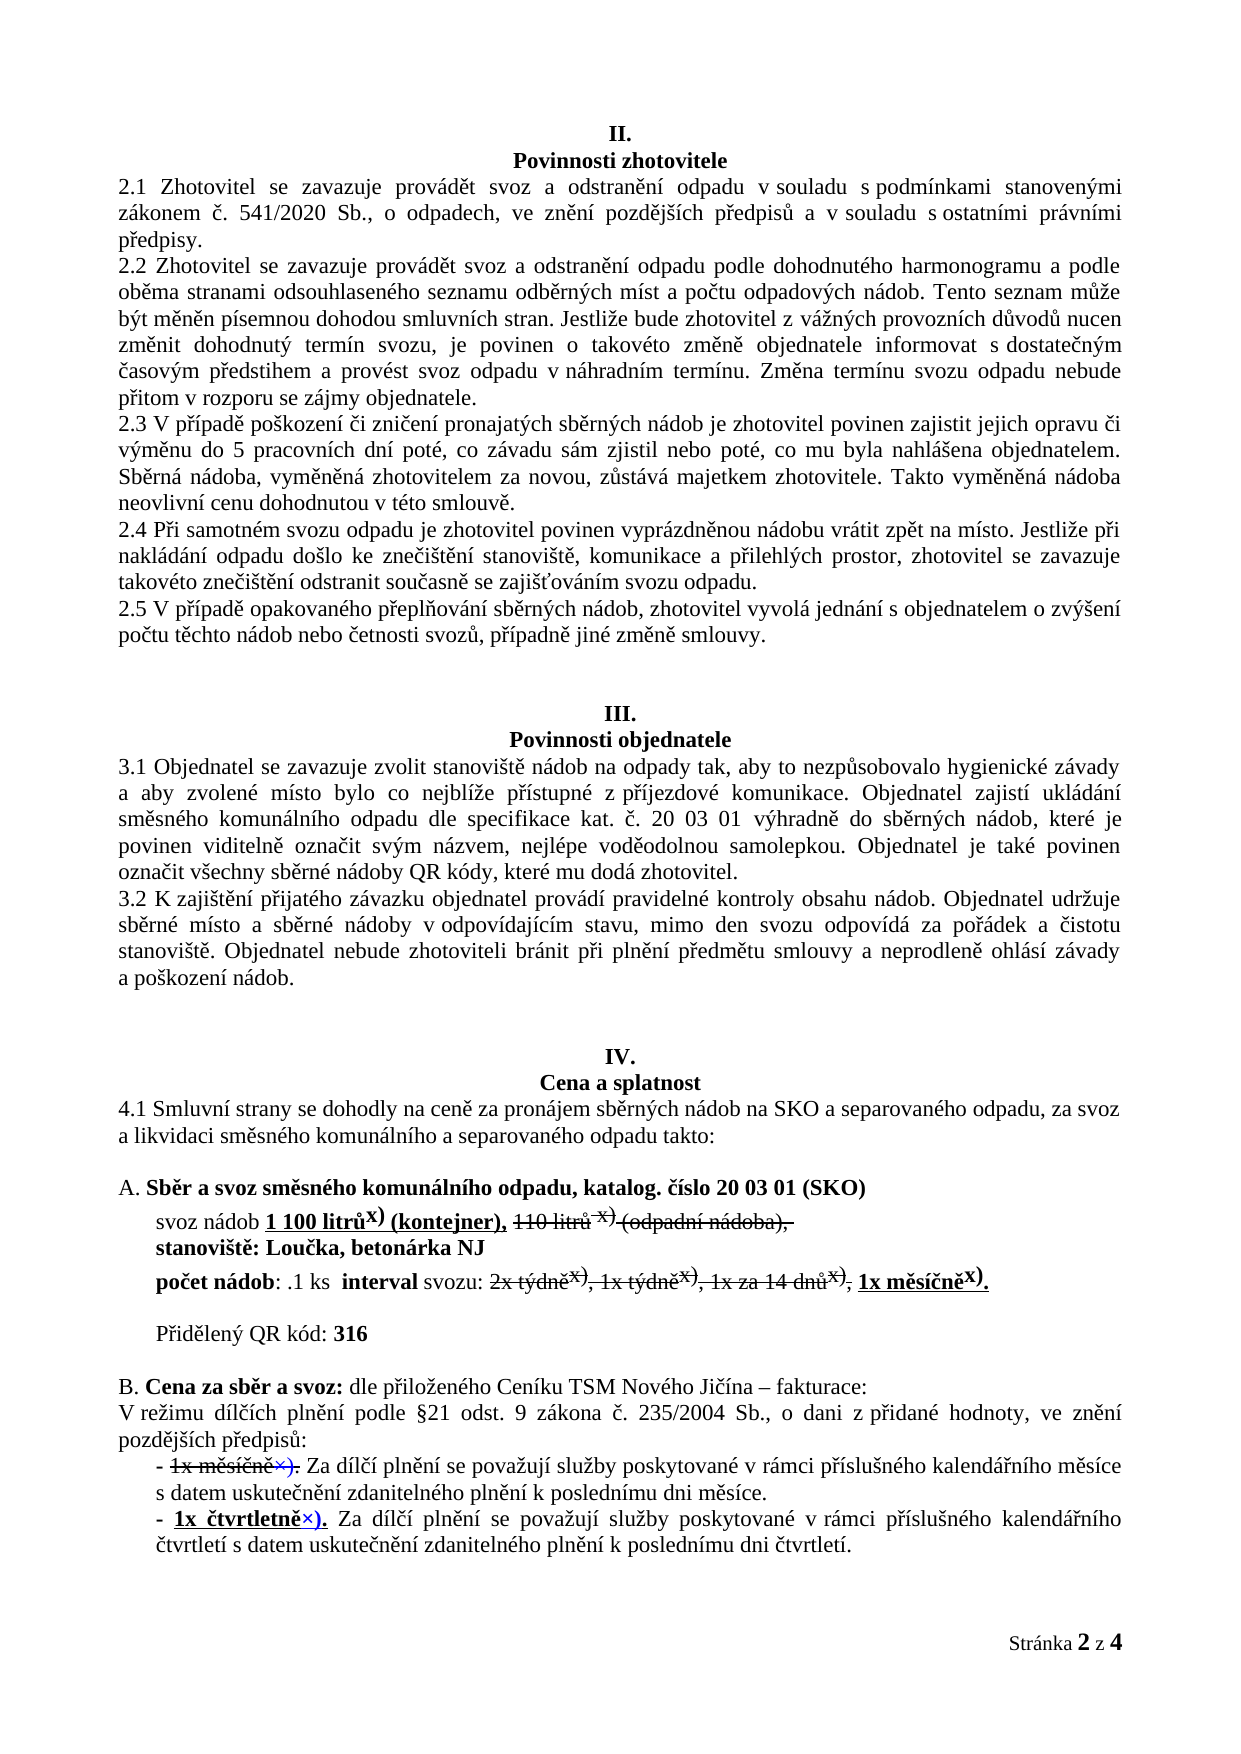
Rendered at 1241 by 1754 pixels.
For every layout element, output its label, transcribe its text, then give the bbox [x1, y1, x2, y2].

text Povinnosti objednatele [118, 726, 1122, 753]
text 3.2 K zajištění přijatého závazku objednatel provádí pravidelné kontroly obsahu nádob. Objednatel udržuje sběrné místo a sběrné nádoby v odpovídajícím stavu, mimo den svozu odpovídá za pořádek a čistotu stanoviště. Objednatel nebude zhotoviteli bránit při plnění předmětu smlouvy a neprodleně ohlásí závady a poškození nádob. [118, 884, 1122, 990]
text II. [118, 120, 1122, 147]
text - 1x měsíčně×). Za dílčí plnění se považují služby poskytované v rámci příslušného kalendářního měsíce s datem uskutečnění zdanitelného plnění k poslednímu dni měsíce. [156, 1452, 1122, 1505]
text 2.3 V případě poškození či zničení pronajatých sběrných nádob je zhotovitel povinen zajistit jejich opravu či výměnu do 5 pracovních dní poté, co závadu sám zjistil nebo poté, co mu byla nahlášena objednatelem. Sběrná nádoba, vyměněná zhotovitelem za novou, zůstává majetkem zhotovitele. Takto vyměněná nádoba neovlivní cenu dohodnutou v této smlouvě. [118, 410, 1122, 516]
text Přidělený QR kód: 316 [156, 1320, 1122, 1347]
text 4.1 Smluvní strany se dohodly na ceně za pronájem sběrných nádob na SKO a separovaného odpadu, za svoz a likvidaci směsného komunálního a separovaného odpadu takto: [118, 1095, 1122, 1148]
text 2.4 Při samotném svozu odpadu je zhotovitel povinen vyprázdněnou nádobu vrátit zpět na místo. Jestliže při nakládání odpadu došlo ke znečištění stanoviště, komunikace a přilehlých prostor, zhotovitel se zavazuje takovéto znečištění odstranit současně se zajišťováním svozu odpadu. [118, 516, 1122, 595]
text 3.1 Objednatel se zavazuje zvolit stanoviště nádob na odpady tak, aby to nezpůsobovalo hygienické závady a aby zvolené místo bylo co nejblíže přístupné z příjezdové komunikace. Objednatel zajistí ukládání směsného komunálního odpadu dle specifikace kat. č. 20 03 01 výhradně do sběrných nádob, které je povinen viditelně označit svým názvem, nejlépe voděodolnou samolepkou. Objednatel je také povinen označit všechny sběrné nádoby QR kódy, které mu dodá zhotovitel. [118, 753, 1122, 884]
text V režimu dílčích plnění podle §21 odst. 9 zákona č. 235/2004 Sb., o dani z přidané hodnoty, ve znění pozdějších předpisů: [118, 1399, 1122, 1452]
text A. Sběr a svoz směsného komunálního odpadu, katalog. číslo 20 03 01 (SKO) [118, 1174, 1122, 1201]
text 2.5 V případě opakovaného přeplňování sběrných nádob, zhotovitel vyvolá jednání s objednatelem o zvýšení počtu těchto nádob nebo četnosti svozů, případně jiné změně smlouvy. [118, 595, 1122, 647]
text Povinnosti zhotovitele [118, 147, 1122, 173]
text 2.2 Zhotovitel se zavazuje provádět svoz a odstranění odpadu podle dohodnutého harmonogramu a podle oběma stranami odsouhlaseného seznamu odběrných míst a počtu odpadových nádob. Tento seznam může být měněn písemnou dohodou smluvních stran. Jestliže bude zhotovitel z vážných provozních důvodů nucen změnit dohodnutý termín svozu, je povinen o takovéto změně objednatele informovat s dostatečným časovým předstihem a provést svoz odpadu v náhradním termínu. Změna termínu svozu odpadu nebude přitom v rozporu se zájmy objednatele. [118, 252, 1122, 410]
text Cena a splatnost [118, 1069, 1122, 1095]
text 2.1 Zhotovitel se zavazuje provádět svoz a odstranění odpadu v souladu s podmínkami stanovenými zákonem č. 541/2020 Sb., o odpadech, ve znění pozdějších předpisů a v souladu s ostatními právními předpisy. [118, 173, 1122, 252]
text stanoviště: Loučka, betonárka NJ [156, 1234, 1122, 1261]
text - 1x čtvrtletně×). Za dílčí plnění se považují služby poskytované v rámci příslušného kalendářního čtvrtletí s datem uskutečnění zdanitelného plnění k poslednímu dni čtvrtletí. [156, 1505, 1122, 1558]
text počet nádob: .1 ks interval svozu: 2x týdněx), 1x týdněx), 1x za 14 dnůx), 1x měsíčněx). [156, 1261, 1122, 1294]
text svoz nádob 1 100 litrůx) (kontejner), 110 litrů x) (odpadní nádoba), [156, 1201, 1122, 1234]
text III. [118, 700, 1122, 726]
text B. Cena za sběr a svoz: dle přiloženého Ceníku TSM Nového Jičína – fakturace: [118, 1373, 1122, 1399]
text IV. [118, 1043, 1122, 1069]
